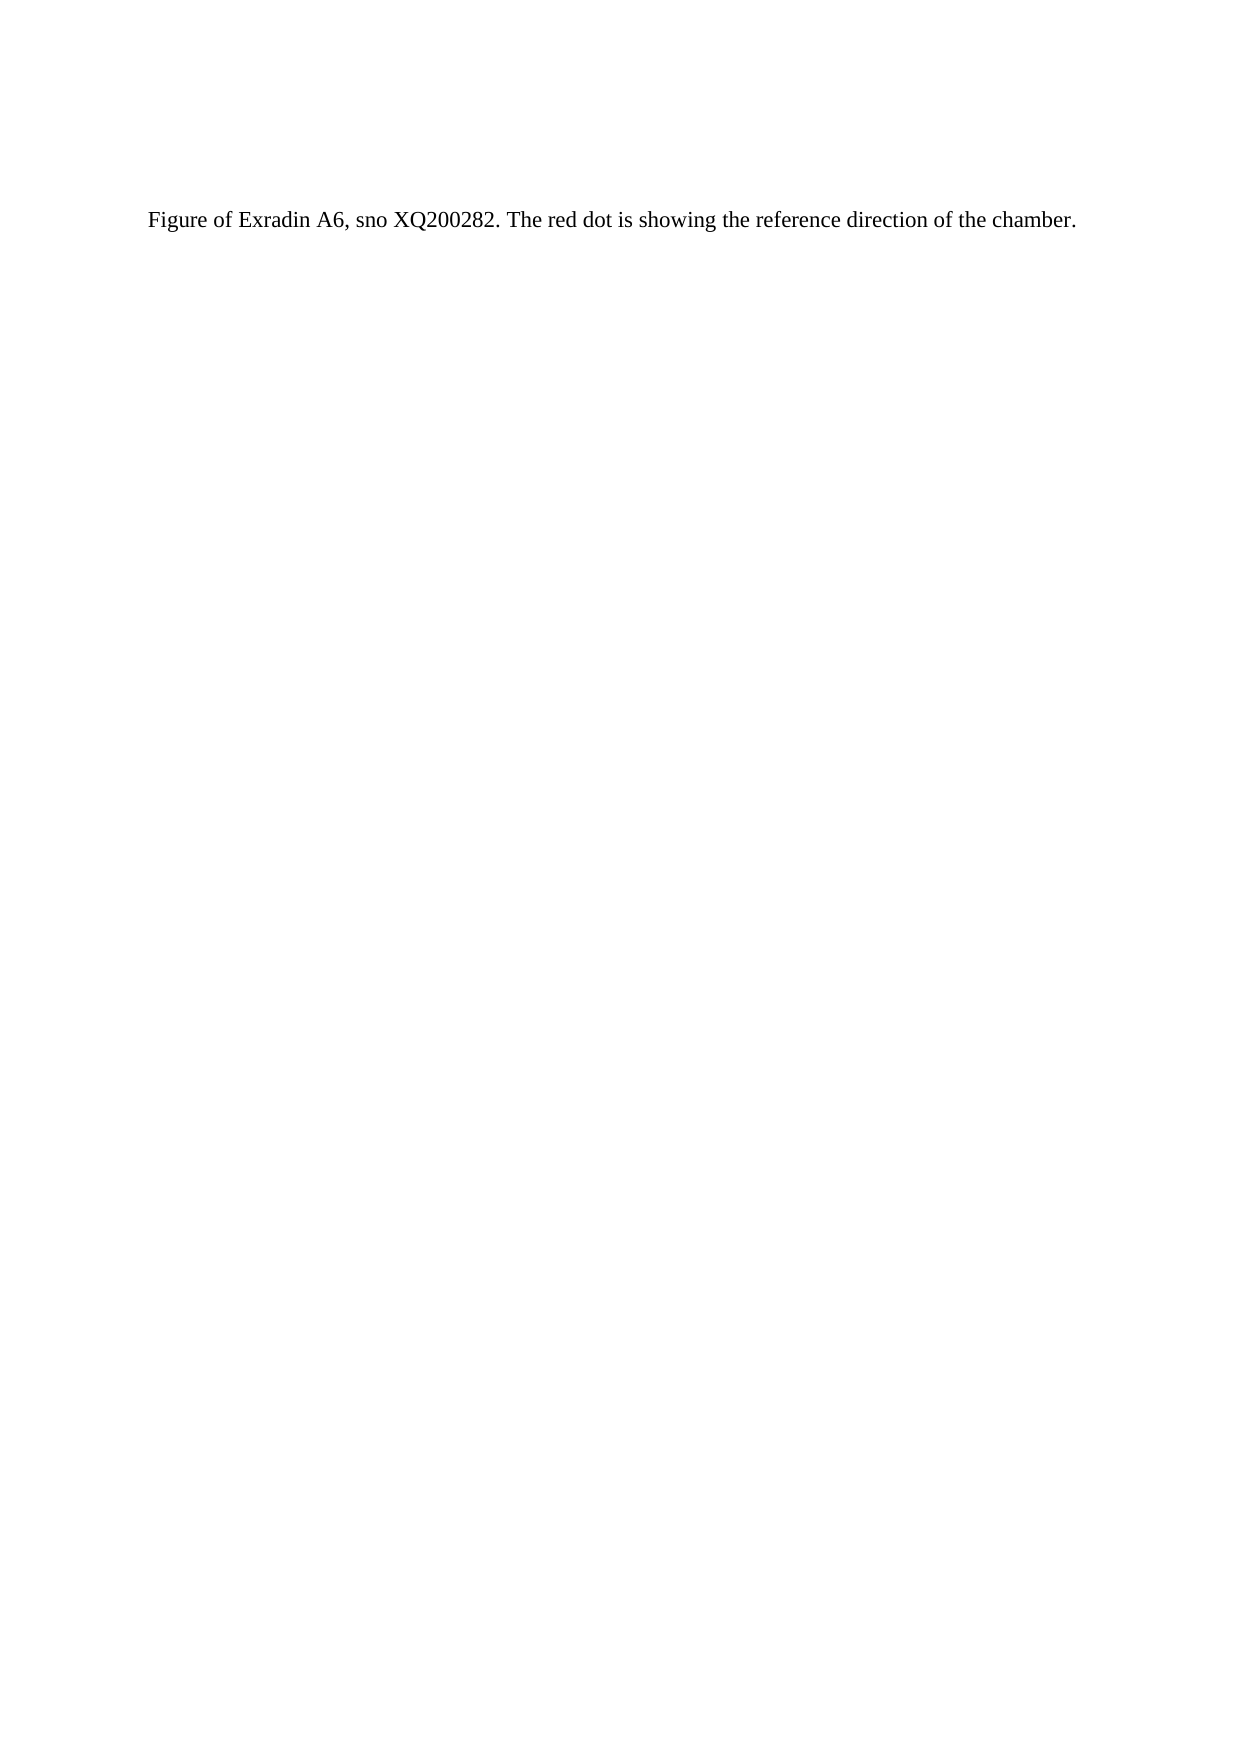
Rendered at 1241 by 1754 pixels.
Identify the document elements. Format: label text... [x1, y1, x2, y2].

text Figure of Exradin A6, sno XQ200282. The red dot is showing the reference direction of the chamber. [148, 206, 1093, 232]
